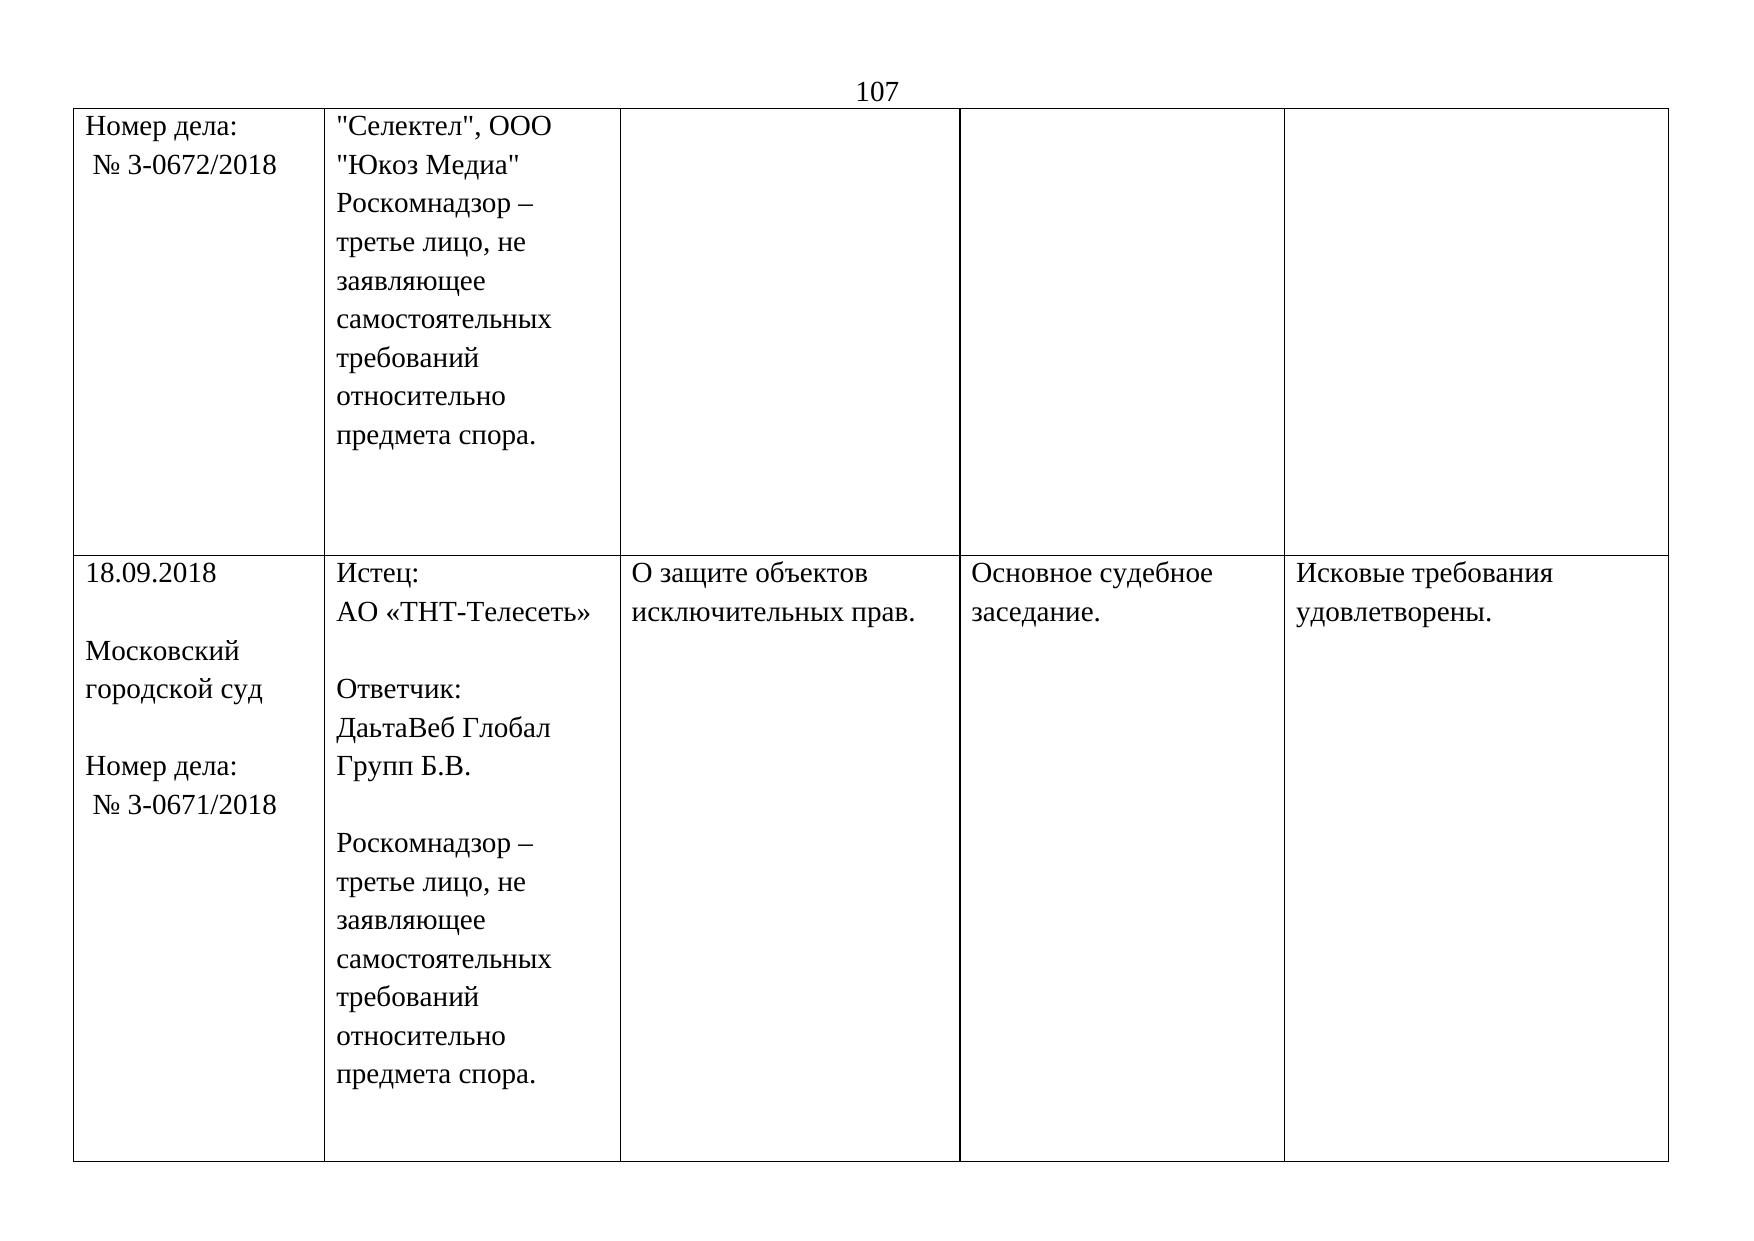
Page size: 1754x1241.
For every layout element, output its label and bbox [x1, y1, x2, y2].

table_cell [1285, 556, 1668, 1161]
table_cell [74, 556, 324, 1161]
table_cell [961, 109, 1284, 554]
table_cell [621, 109, 959, 554]
table_cell [961, 556, 1284, 1161]
table_cell [325, 109, 620, 554]
table_cell [74, 109, 324, 554]
table_cell [1285, 109, 1668, 554]
table_cell [325, 556, 620, 1161]
table_cell [621, 556, 959, 1161]
